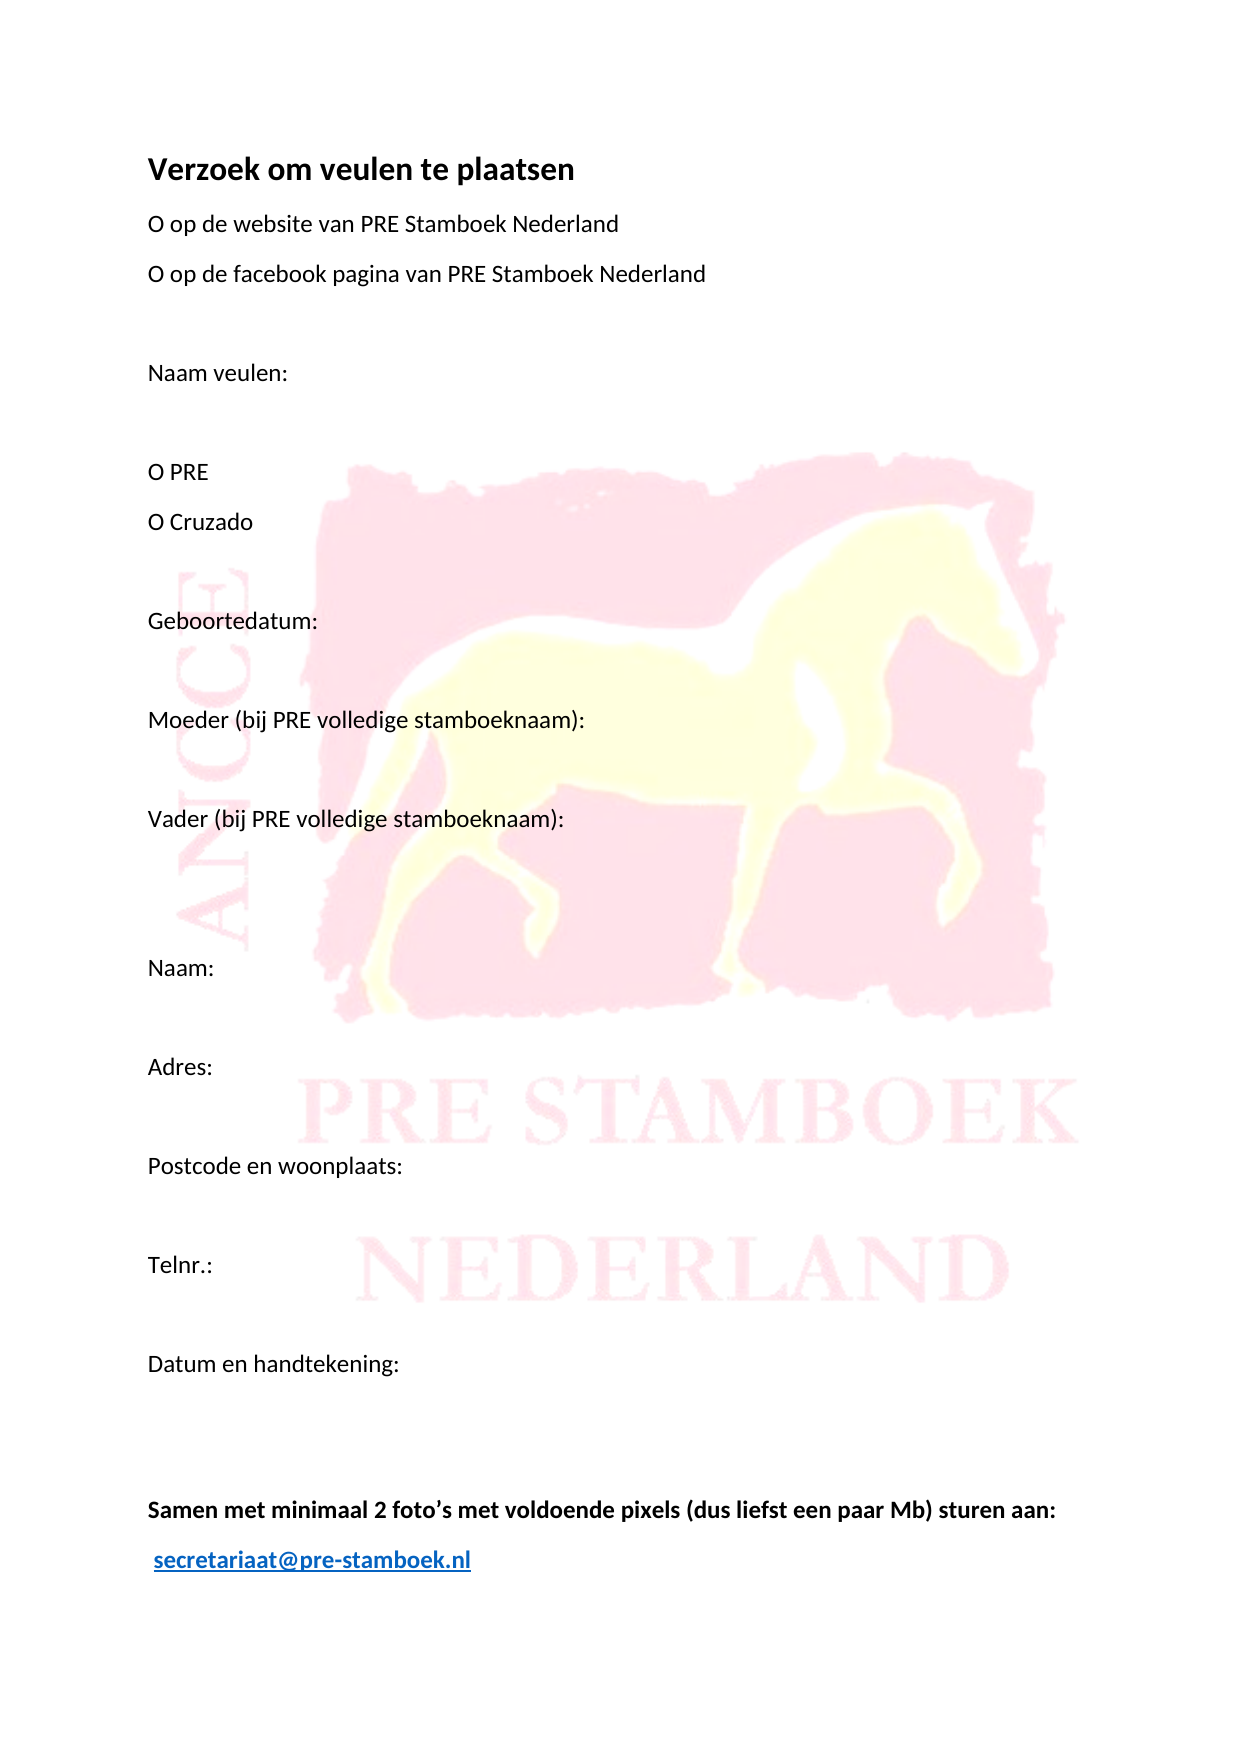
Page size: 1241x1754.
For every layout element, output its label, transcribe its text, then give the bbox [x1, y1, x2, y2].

text Samen met minimaal 2 foto’s met voldoende pixels (dus liefst een paar Mb) sturen aan: [148, 1495, 1093, 1525]
text Moeder (bij PRE volledige stamboeknaam): [148, 704, 1093, 734]
text O PRE [148, 456, 1093, 487]
text Verzoek om veulen te plaatsen [148, 148, 1093, 188]
text O op de website van PRE Stamboek Nederland [148, 208, 1093, 239]
text Datum en handtekening: [148, 1349, 1093, 1379]
text Telnr.: [148, 1249, 1093, 1280]
text O op de facebook pagina van PRE Stamboek Nederland [148, 258, 1093, 288]
text secretariaat@pre-stamboek.nl [148, 1544, 1093, 1575]
text Adres: [148, 1051, 1093, 1082]
text O Cruzado [148, 506, 1093, 536]
text Naam veulen: [148, 357, 1093, 387]
text Postcode en woonplaats: [148, 1150, 1093, 1181]
text Vader (bij PRE volledige stamboeknaam): [148, 803, 1093, 834]
text Naam: [148, 952, 1093, 982]
text Geboortedatum: [148, 605, 1093, 635]
